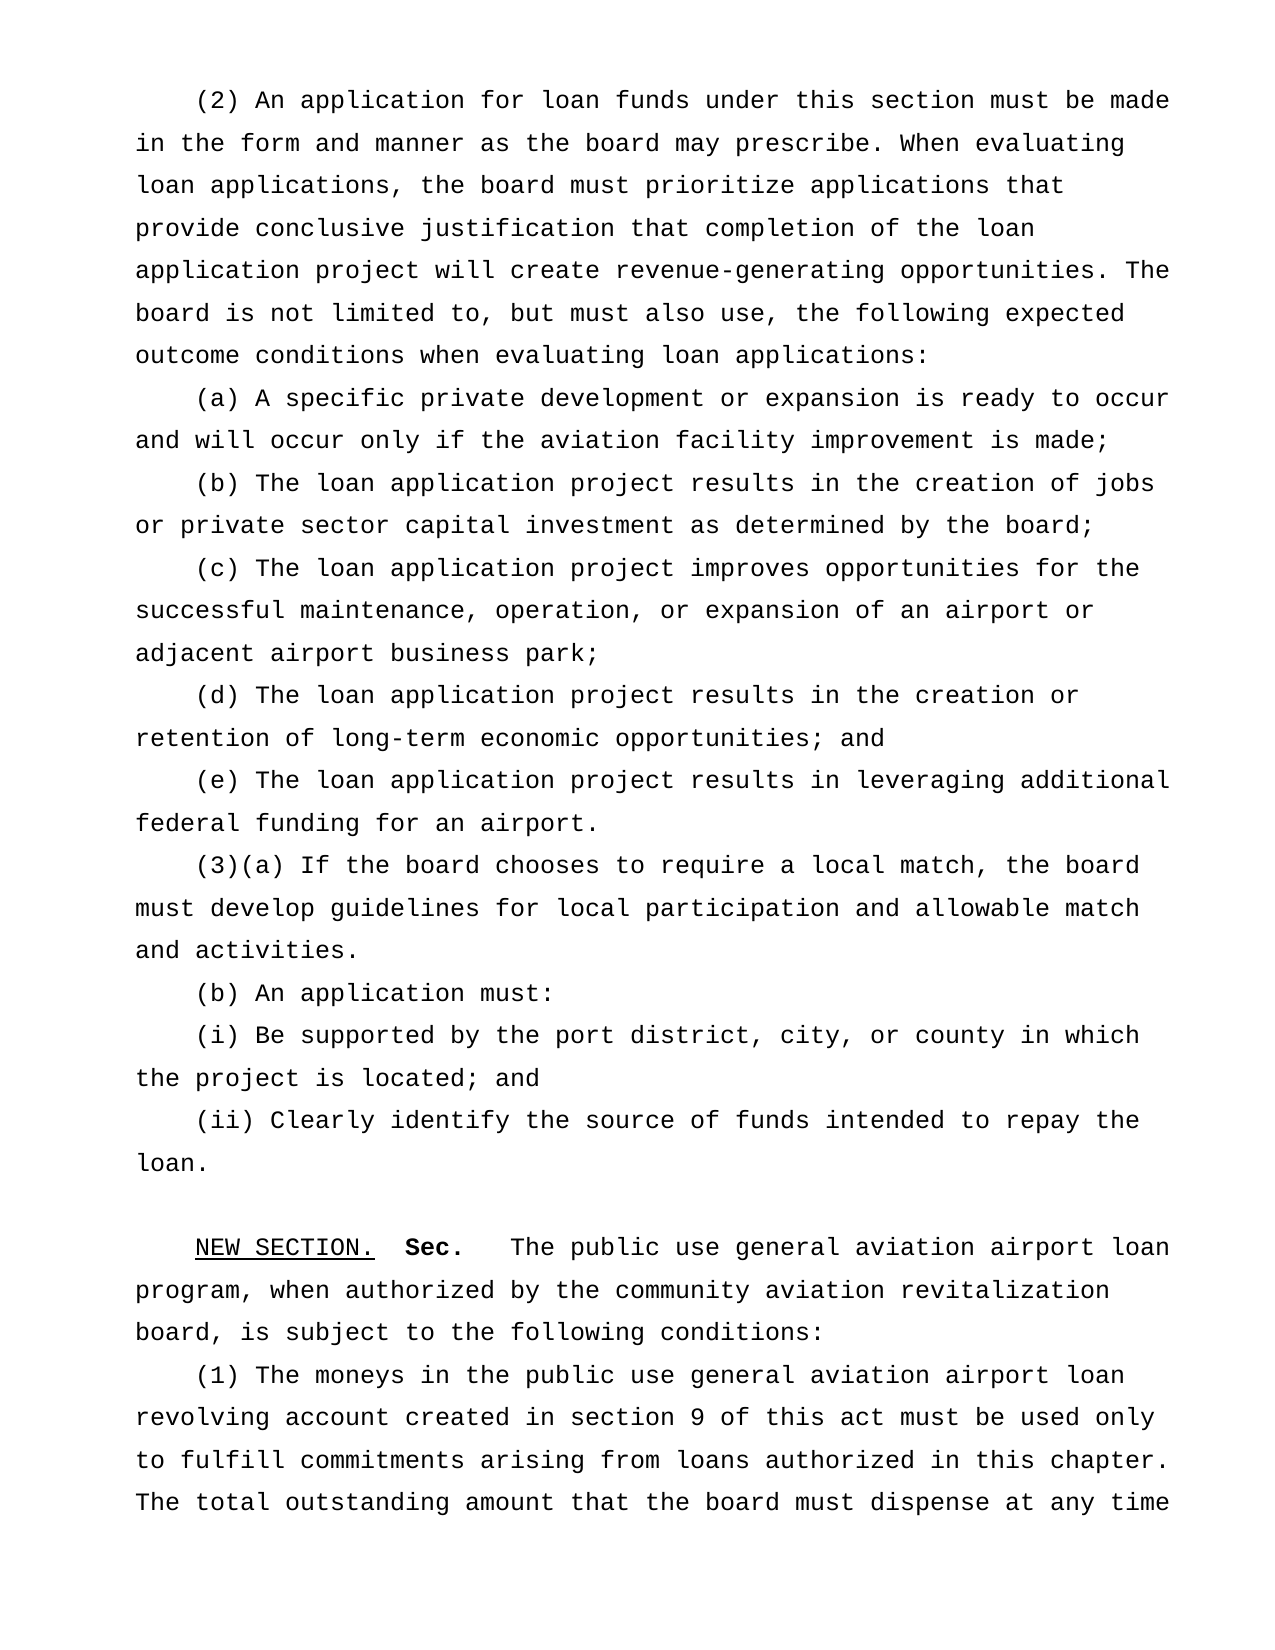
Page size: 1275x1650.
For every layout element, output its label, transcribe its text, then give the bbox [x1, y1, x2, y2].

text (3)(a) If the board chooses to require a local match, the board must develop guidelines for local participation and allowable match and activities. [135, 840, 1170, 967]
text (a) A specific private development or expansion is ready to occur and will occur only if the aviation facility improvement is made; [135, 372, 1170, 457]
text (b) An application must: [135, 967, 1170, 1010]
text NEW SECTION. Sec. The public use general aviation airport loan program, when authorized by the community aviation revitalization board, is subject to the following conditions: [135, 1222, 1170, 1349]
text (i) Be supported by the port district, city, or county in which the project is located; and [135, 1010, 1170, 1095]
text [135, 1349, 1170, 1519]
text (d) The loan application project results in the creation or retention of long-term economic opportunities; and [135, 670, 1170, 755]
text (ii) Clearly identify the source of funds intended to repay the loan. [135, 1095, 1170, 1180]
text (c) The loan application project improves opportunities for the successful maintenance, operation, or expansion of an airport or adjacent airport business park; [135, 542, 1170, 670]
text (2) An application for loan funds under this section must be made in the form and manner as the board may prescribe. When evaluating loan applications, the board must prioritize applications that provide conclusive justification that completion of the loan application project will create revenue-generating opportunities. The board is not limited to, but must also use, the following expected outcome conditions when evaluating loan applications: [135, 75, 1170, 372]
text (b) The loan application project results in the creation of jobs or private sector capital investment as determined by the board; [135, 457, 1170, 542]
text (e) The loan application project results in leveraging additional federal funding for an airport. [135, 755, 1170, 840]
